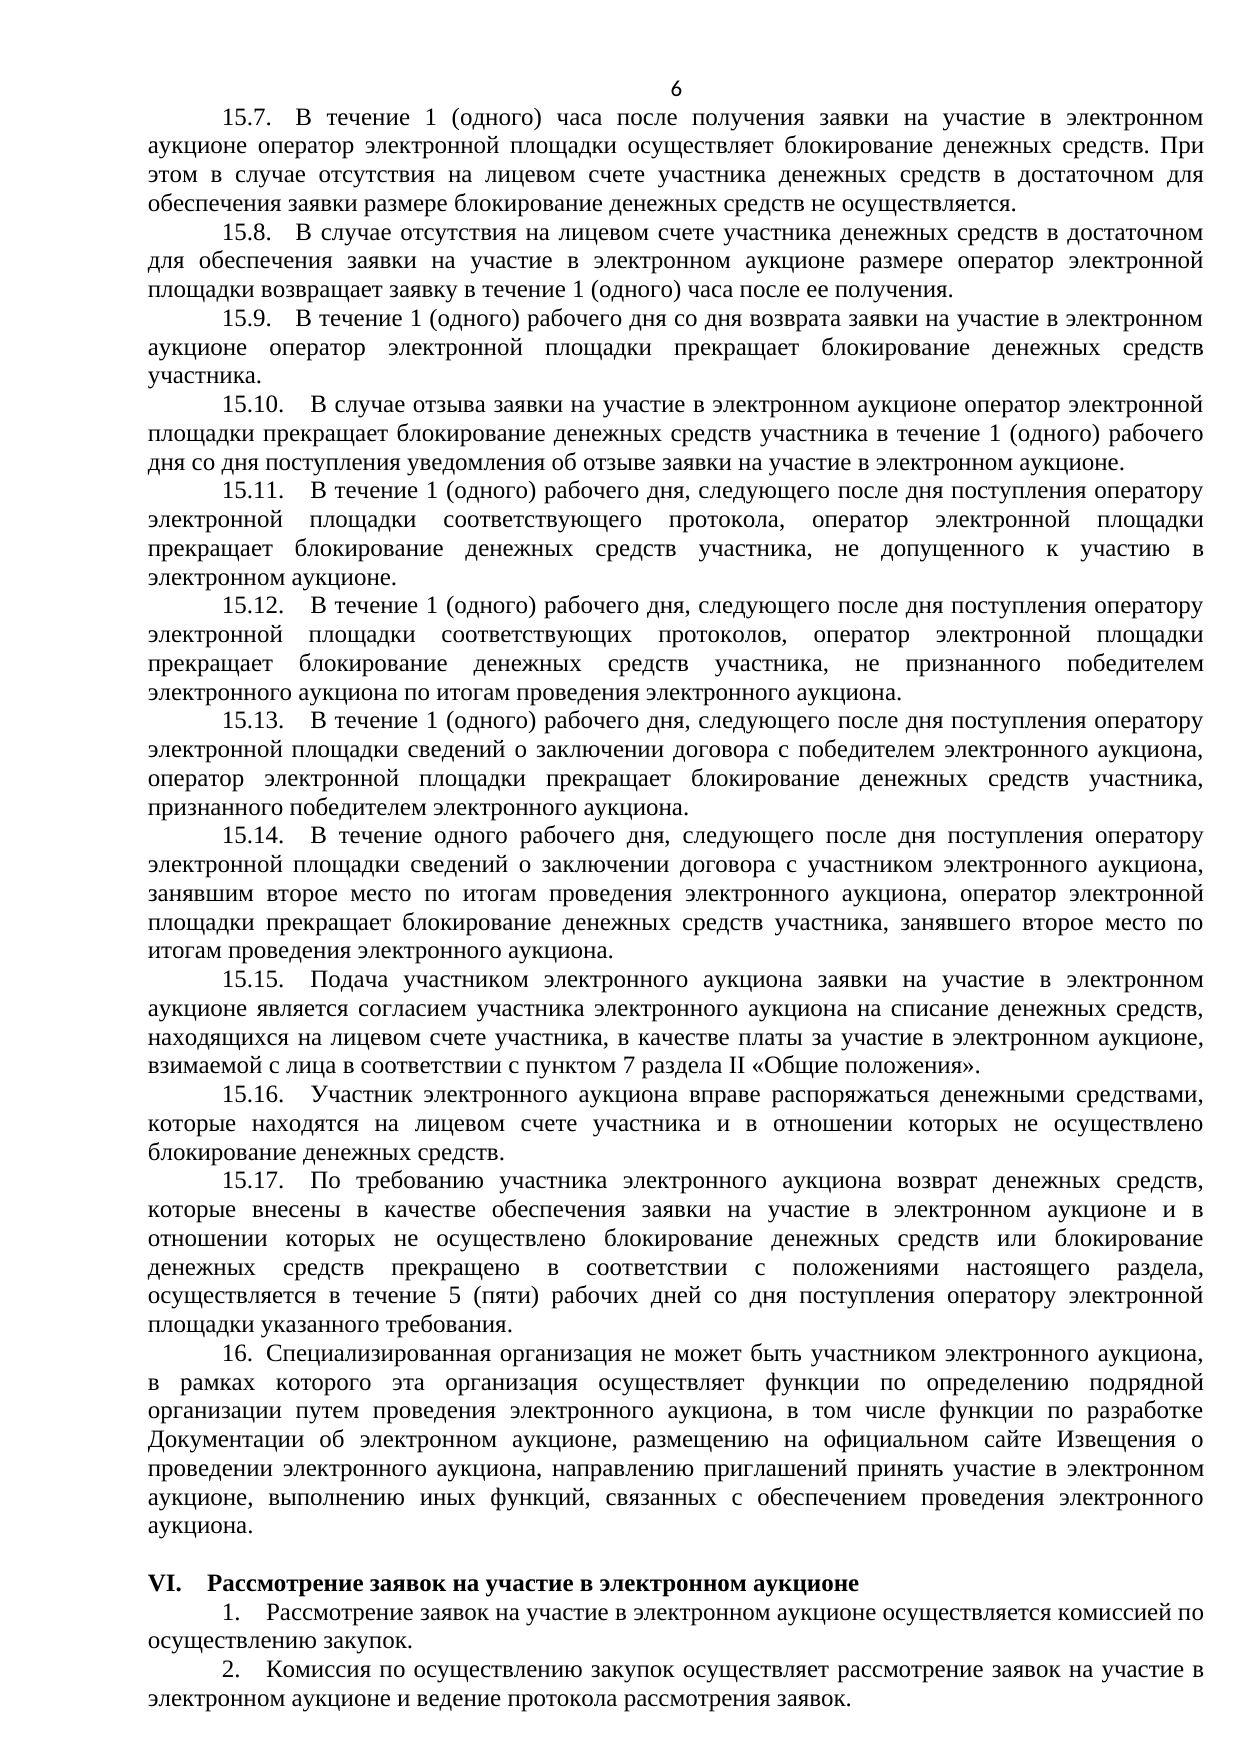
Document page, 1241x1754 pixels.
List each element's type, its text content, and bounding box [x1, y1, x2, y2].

subtitle В течение 1 (одного) рабочего дня, следующего после дня поступления оператору электронной площадки соответствующего протокола, оператор электронной площадки прекращает блокирование денежных средств участника, не допущенного к участию в электронном аукционе. [148, 476, 1205, 591]
subtitle По требованию участника электронного аукциона возврат денежных средств, которые внесены в качестве обеспечения заявки на участие в электронном аукционе и в отношении которых не осуществлено блокирование денежных средств или блокирование денежных средств прекращено в соответствии с положениями настоящего раздела, осуществляется в течение 5 (пяти) рабочих дней со дня поступления оператору электронной площадки указанного требования. [148, 1166, 1205, 1338]
subtitle В течение 1 (одного) рабочего дня, следующего после дня поступления оператору электронной площадки сведений о заключении договора с победителем электронного аукциона, оператор электронной площадки прекращает блокирование денежных средств участника, признанного победителем электронного аукциона. [148, 706, 1205, 821]
subtitle В течение 1 (одного) рабочего дня со дня возврата заявки на участие в электронном аукционе оператор электронной площадки прекращает блокирование денежных средств участника. [148, 303, 1205, 389]
list Рассмотрение заявок на участие в электронном аукционе осуществляется комиссией по осуществлению закупок. [148, 1597, 1205, 1654]
subtitle В течение 1 (одного) часа после получения заявки на участие в электронном аукционе оператор электронной площадки осуществляет блокирование денежных средств. При этом в случае отсутствия на лицевом счете участника денежных средств в достаточном для обеспечения заявки размере блокирование денежных средств не осуществляется. [148, 102, 1205, 217]
subtitle Специализированная организация не может быть участником электронного аукциона, в рамках которого эта организация осуществляет функции по определению подрядной организации путем проведения электронного аукциона, в том числе функции по разработке Документации об электронном аукционе, размещению на официальном сайте Извещения о проведении электронного аукциона, направлению приглашений принять участие в электронном аукционе, выполнению иных функций, связанных с обеспечением проведения электронного аукциона. [148, 1338, 1205, 1539]
list Комиссия по осуществлению закупок осуществляет рассмотрение заявок на участие в электронном аукционе и ведение протокола рассмотрения заявок. [148, 1654, 1205, 1712]
subtitle В случае отсутствия на лицевом счете участника денежных средств в достаточном для обеспечения заявки на участие в электронном аукционе размере оператор электронной площадки возвращает заявку в течение 1 (одного) часа после ее получения. [148, 217, 1205, 303]
subtitle В течение одного рабочего дня, следующего после дня поступления оператору электронной площадки сведений о заключении договора с участником электронного аукциона, занявшим второе место по итогам проведения электронного аукциона, оператор электронной площадки прекращает блокирование денежных средств участника, занявшего второе место по итогам проведения электронного аукциона. [148, 821, 1205, 964]
subtitle В случае отзыва заявки на участие в электронном аукционе оператор электронной площадки прекращает блокирование денежных средств участника в течение 1 (одного) рабочего дня со дня поступления уведомления об отзыве заявки на участие в электронном аукционе. [148, 389, 1205, 476]
subtitle В течение 1 (одного) рабочего дня, следующего после дня поступления оператору электронной площадки соответствующих протоколов, оператор электронной площадки прекращает блокирование денежных средств участника, не признанного победителем электронного аукциона по итогам проведения электронного аукциона. [148, 591, 1205, 706]
list Рассмотрение заявок на участие в электронном аукционе [148, 1568, 1205, 1597]
subtitle Участник электронного аукциона вправе распоряжаться денежными средствами, которые находятся на лицевом счете участника и в отношении которых не осуществлено блокирование денежных средств. [148, 1079, 1205, 1166]
subtitle Подача участником электронного аукциона заявки на участие в электронном аукционе является согласием участника электронного аукциона на списание денежных средств, находящихся на лицевом счете участника, в качестве платы за участие в электронном аукционе, взимаемой с лица в соответствии с пунктом 7 раздела II «Общие положения». [148, 964, 1205, 1079]
